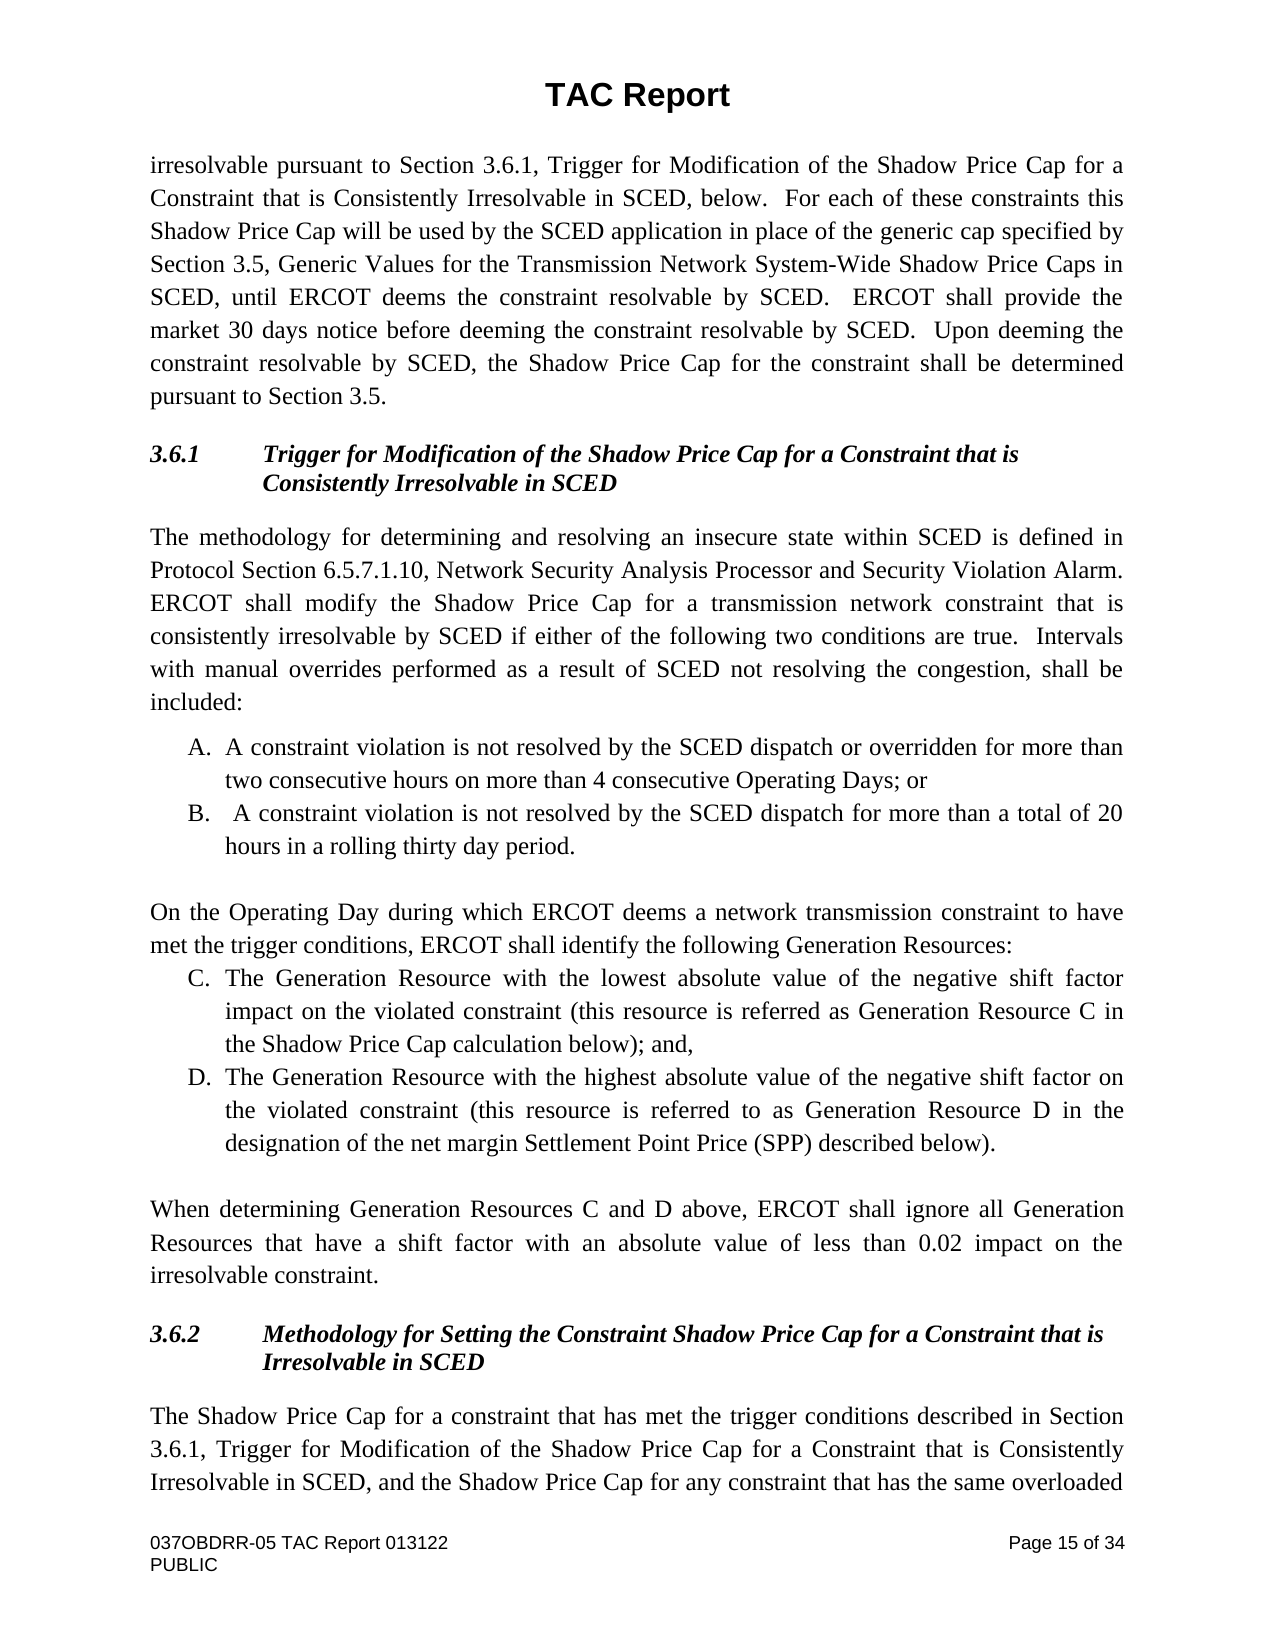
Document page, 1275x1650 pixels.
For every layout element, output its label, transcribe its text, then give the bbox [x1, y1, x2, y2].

list The Generation Resource with the highest absolute value of the negative shift factor on the violated constraint (this resource is referred to as Generation Resource D in the designation of the net margin Settlement Point Price (SPP) described below). [187, 1062, 1125, 1157]
list A constraint violation is not resolved by the SCED dispatch or overridden for more than two consecutive hours on more than 4 consecutive Operating Days; or [187, 732, 1125, 794]
list A constraint violation is not resolved by the SCED dispatch for more than a total of 20 hours in a rolling thirty day period. [187, 798, 1125, 860]
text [150, 150, 1125, 410]
list The Generation Resource with the lowest absolute value of the negative shift factor impact on the violated constraint (this resource is referred as Generation Resource C in the Shadow Price Cap calculation below); and, [187, 963, 1125, 1058]
text 3.6.1 Trigger for Modification of the Shadow Price Cap for a Constraint that is Consistently Irresolvable in SCED [150, 439, 1125, 497]
text On the Operating Day during which ERCOT deems a network transmission constraint to have met the trigger conditions, ERCOT shall identify the following Generation Resources: [150, 897, 1125, 959]
text 3.6.2 Methodology for Setting the Constraint Shadow Price Cap for a Constraint that is Irresolvable in SCED [150, 1319, 1125, 1376]
text When determining Generation Resources C and D above, ERCOT shall ignore all Generation Resources that have a shift factor with an absolute value of less than 0.02 impact on the irresolvable constraint. [150, 1194, 1125, 1289]
text The methodology for determining and resolving an insecure state within SCED is defined in Protocol Section 6.5.7.1.10, Network Security Analysis Processor and Security Violation Alarm. ERCOT shall modify the Shadow Price Cap for a transmission network constraint that is consistently irresolvable by SCED if either of the following two conditions are true. Intervals with manual overrides performed as a result of SCED not resolving the congestion, shall be included: [150, 522, 1125, 716]
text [150, 1401, 1125, 1496]
